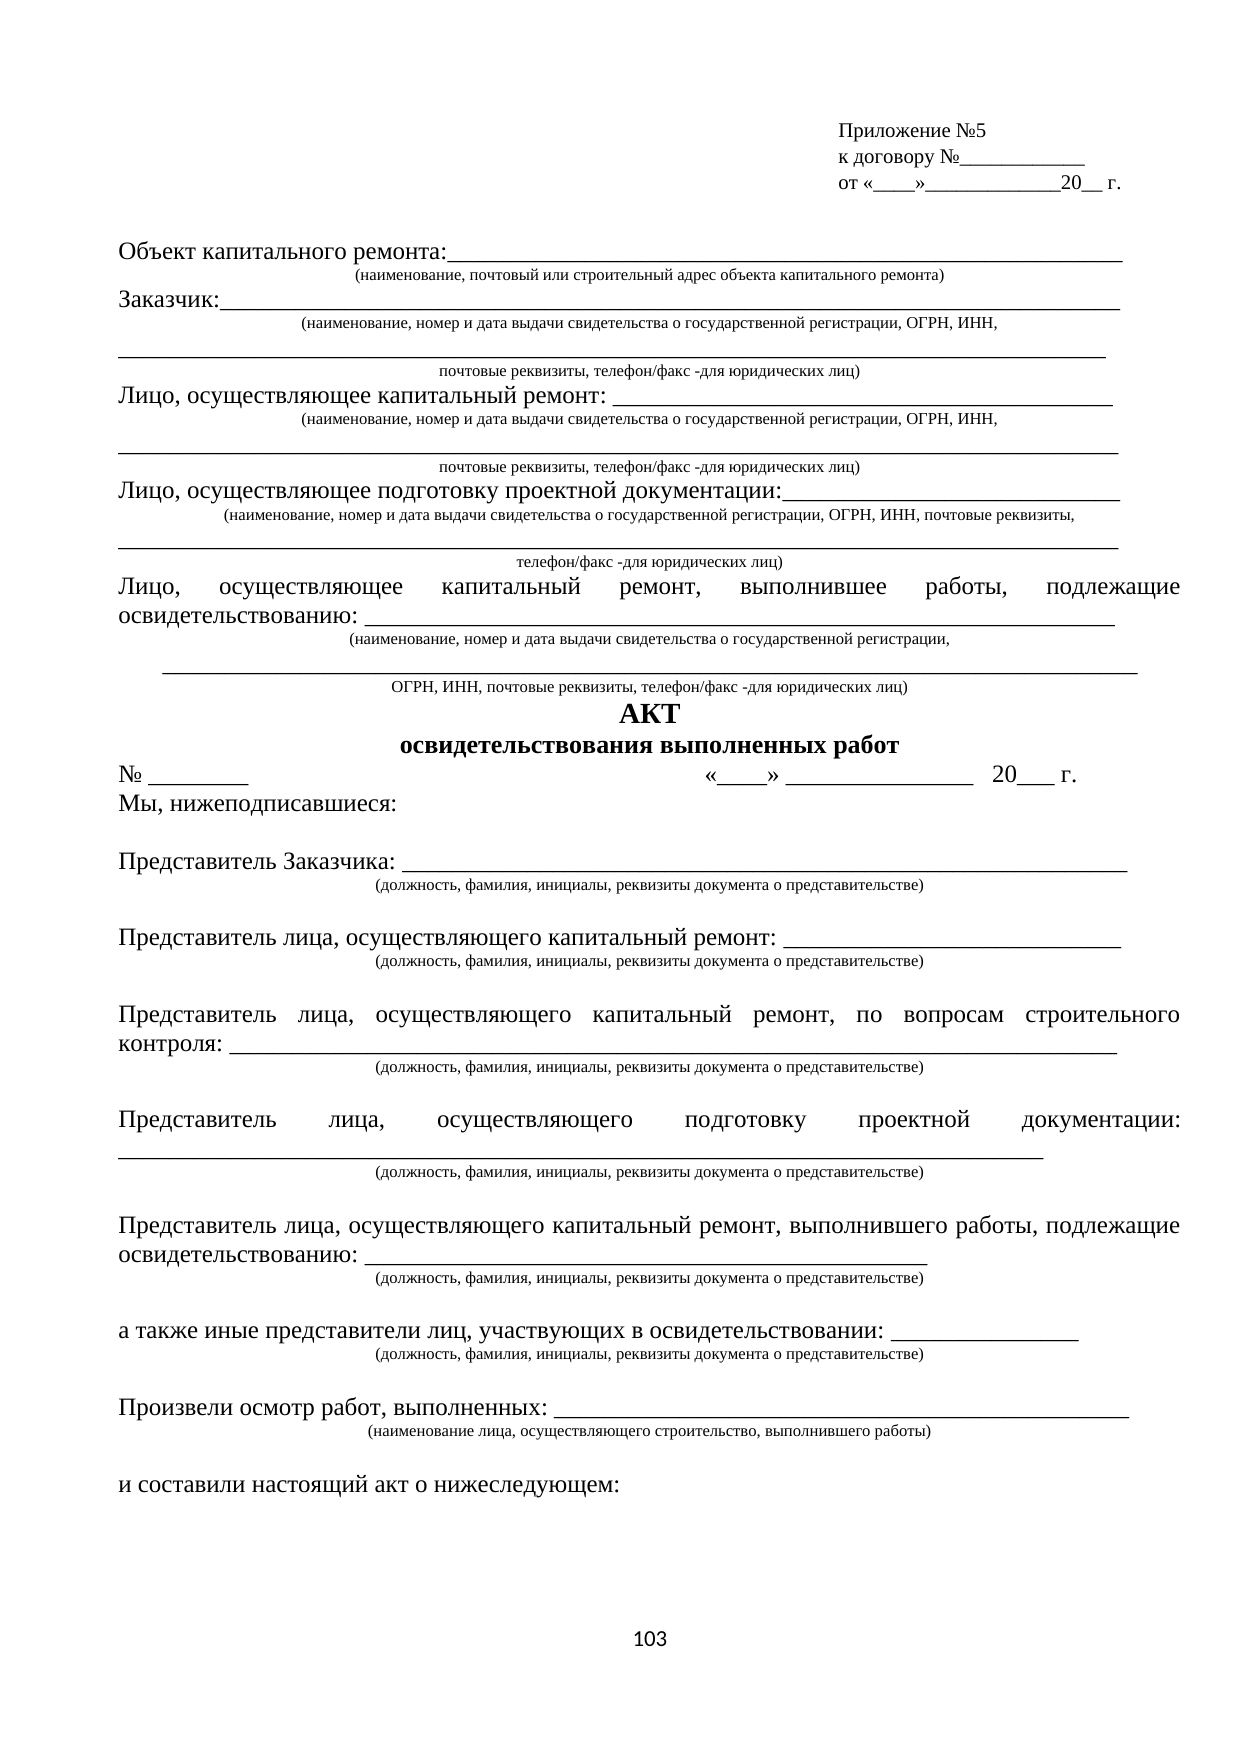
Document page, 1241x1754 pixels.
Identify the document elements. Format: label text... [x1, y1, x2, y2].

text и составили настоящий акт о нижеследующем: [118, 1469, 1181, 1497]
text телефон/факс -для юридических лиц) [118, 552, 1181, 571]
text ОГРН, ИНН, почтовые реквизиты, телефон/факс -для юридических лиц) [118, 677, 1181, 696]
text почтовые реквизиты, телефон/факс -для юридических лиц) [118, 456, 1181, 476]
text Представитель лица, осуществляющего капитальный ремонт, выполнившего работы, подлежащие освидетельствованию: _____________________________________________ [118, 1210, 1181, 1267]
text № ________ «____» _______________ 20___ г. [118, 759, 1181, 788]
text Представитель лица, осуществляющего подготовку проектной документации: __________________________________________________________________________ [118, 1104, 1181, 1162]
text Лицо, осуществляющее капитальный ремонт, выполнившее работы, подлежащие освидетельствованию: ____________________________________________________________ [118, 571, 1181, 629]
text ________________________________________________________________________________ [118, 523, 1181, 552]
text а также иные представители лиц, участвующих в освидетельствовании: _______________ [118, 1315, 1181, 1344]
text (должность, фамилия, инициалы, реквизиты документа о представительстве) [118, 1344, 1181, 1363]
text освидетельствования выполненных работ [118, 729, 1181, 759]
text Заказчик:________________________________________________________________________ [118, 284, 1181, 313]
text (наименование, номер и дата выдачи свидетельства о государственной регистрации, ОГРН, ИНН, почтовые реквизиты, [118, 504, 1181, 523]
text (наименование, номер и дата выдачи свидетельства о государственной регистрации, [118, 629, 1181, 648]
text Мы, нижеподписавшиеся: [118, 788, 1181, 817]
text (наименование, номер и дата выдачи свидетельства о государственной регистрации, ОГРН, ИНН, [118, 313, 1181, 332]
text _______________________________________________________________________________ [118, 332, 1181, 361]
text (наименование, номер и дата выдачи свидетельства о государственной регистрации, ОГРН, ИНН, [118, 408, 1181, 428]
text (должность, фамилия, инициалы, реквизиты документа о представительстве) [118, 1057, 1181, 1076]
text ________________________________________________________________________________ [118, 428, 1181, 456]
text Представитель лица, осуществляющего капитальный ремонт, по вопросам строительного контроля: _______________________________________________________________________ [118, 999, 1181, 1057]
text Произвели осмотр работ, выполненных: ______________________________________________ [118, 1392, 1181, 1421]
text (наименование, почтовый или строительный адрес объекта капитального ремонта) [118, 265, 1181, 284]
text (должность, фамилия, инициалы, реквизиты документа о представительстве) [118, 1162, 1181, 1181]
text Лицо, осуществляющее подготовку проектной документации:___________________________ [118, 476, 1181, 504]
text АКТ [118, 696, 1181, 729]
text (должность, фамилия, инициалы, реквизиты документа о представительстве) [118, 874, 1181, 894]
text Представитель Заказчика: __________________________________________________________ [118, 846, 1196, 874]
text (наименование лица, осуществляющего строительство, выполнившего работы) [118, 1421, 1181, 1440]
text (должность, фамилия, инициалы, реквизиты документа о представительстве) [118, 1267, 1181, 1287]
text Лицо, осуществляющее капитальный ремонт: ________________________________________ [118, 380, 1181, 408]
text ______________________________________________________________________________ [118, 648, 1181, 677]
text (должность, фамилия, инициалы, реквизиты документа о представительстве) [118, 951, 1181, 970]
text Представитель лица, осуществляющего капитальный ремонт: ___________________________ [118, 922, 1181, 951]
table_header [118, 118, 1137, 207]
text Объект капитального ремонта:______________________________________________________ [118, 236, 1181, 265]
text почтовые реквизиты, телефон/факс -для юридических лиц) [118, 361, 1181, 380]
